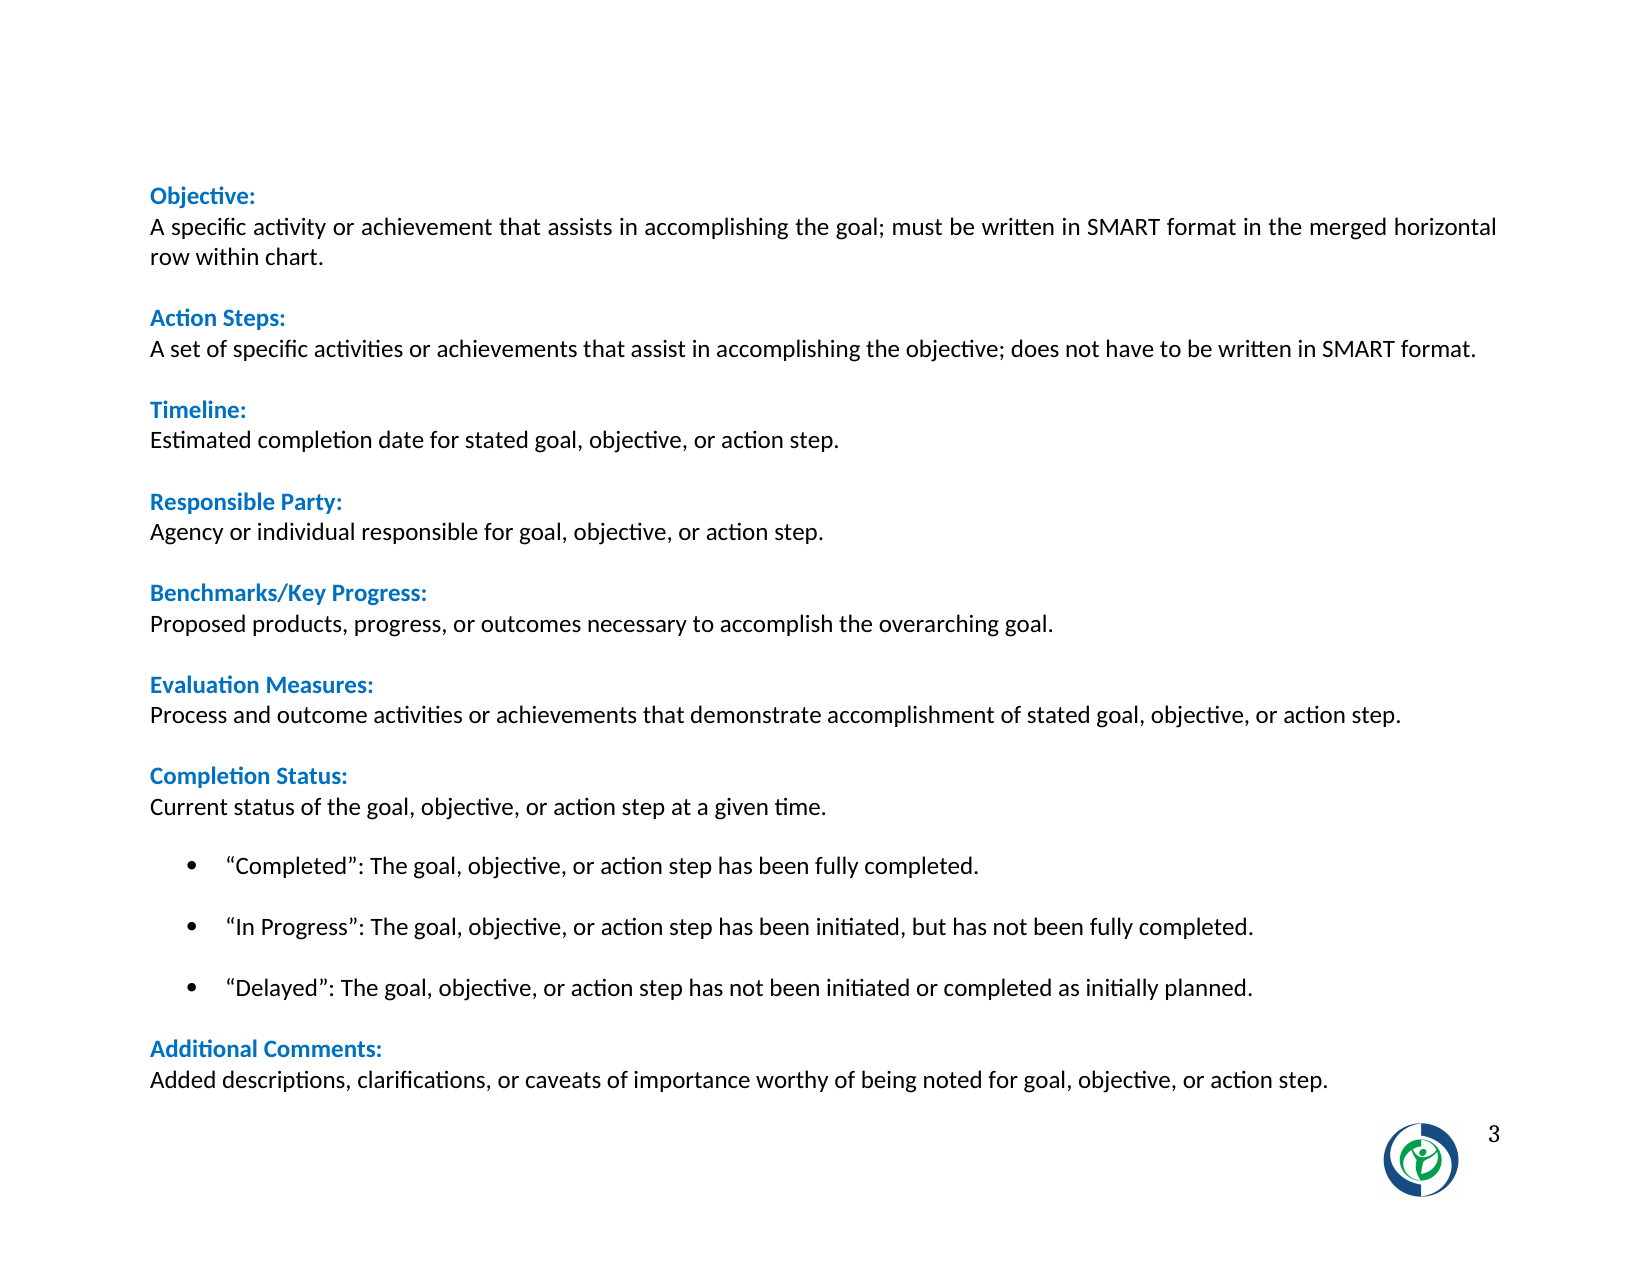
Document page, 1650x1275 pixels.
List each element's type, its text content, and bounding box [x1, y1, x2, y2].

text Current status of the goal, objective, or action step at a given time. [150, 791, 1500, 821]
text Estimated completion date for stated goal, objective, or action step. [150, 425, 1500, 455]
list “Delayed”: The goal, objective, or action step has not been initiated or completed as initially planned. [187, 972, 1500, 1003]
text Evaluation Measures: [150, 669, 1500, 699]
text Process and outcome activities or achievements that demonstrate accomplishment of stated goal, objective, or action step. [150, 699, 1500, 730]
picture [1379, 1120, 1463, 1200]
text Responsible Party: [150, 486, 1500, 516]
text Agency or individual responsible for goal, objective, or action step. [150, 516, 1500, 547]
text Additional Comments: [150, 1033, 1500, 1064]
text Action Steps: [150, 303, 1500, 333]
text Added descriptions, clarifications, or caveats of importance worthy of being noted for goal, objective, or action step. [150, 1064, 1500, 1094]
text A set of specific activities or achievements that assist in accomplishing the objective; does not have to be written in SMART format. [150, 333, 1500, 364]
list “Completed”: The goal, objective, or action step has been fully completed. [187, 850, 1500, 881]
list “In Progress”: The goal, objective, or action step has been initiated, but has not been fully completed. [187, 911, 1500, 942]
text Proposed products, progress, or outcomes necessary to accomplish the overarching goal. [150, 608, 1500, 638]
text Benchmarks/Key Progress: [150, 577, 1500, 608]
text Timeline: [150, 394, 1500, 425]
text Completion Status: [150, 760, 1500, 791]
text Objective: [150, 181, 1500, 211]
text A specific activity or achievement that assists in accomplishing the goal; must be written in SMART format in the merged horizontal row within chart. [150, 211, 1500, 272]
